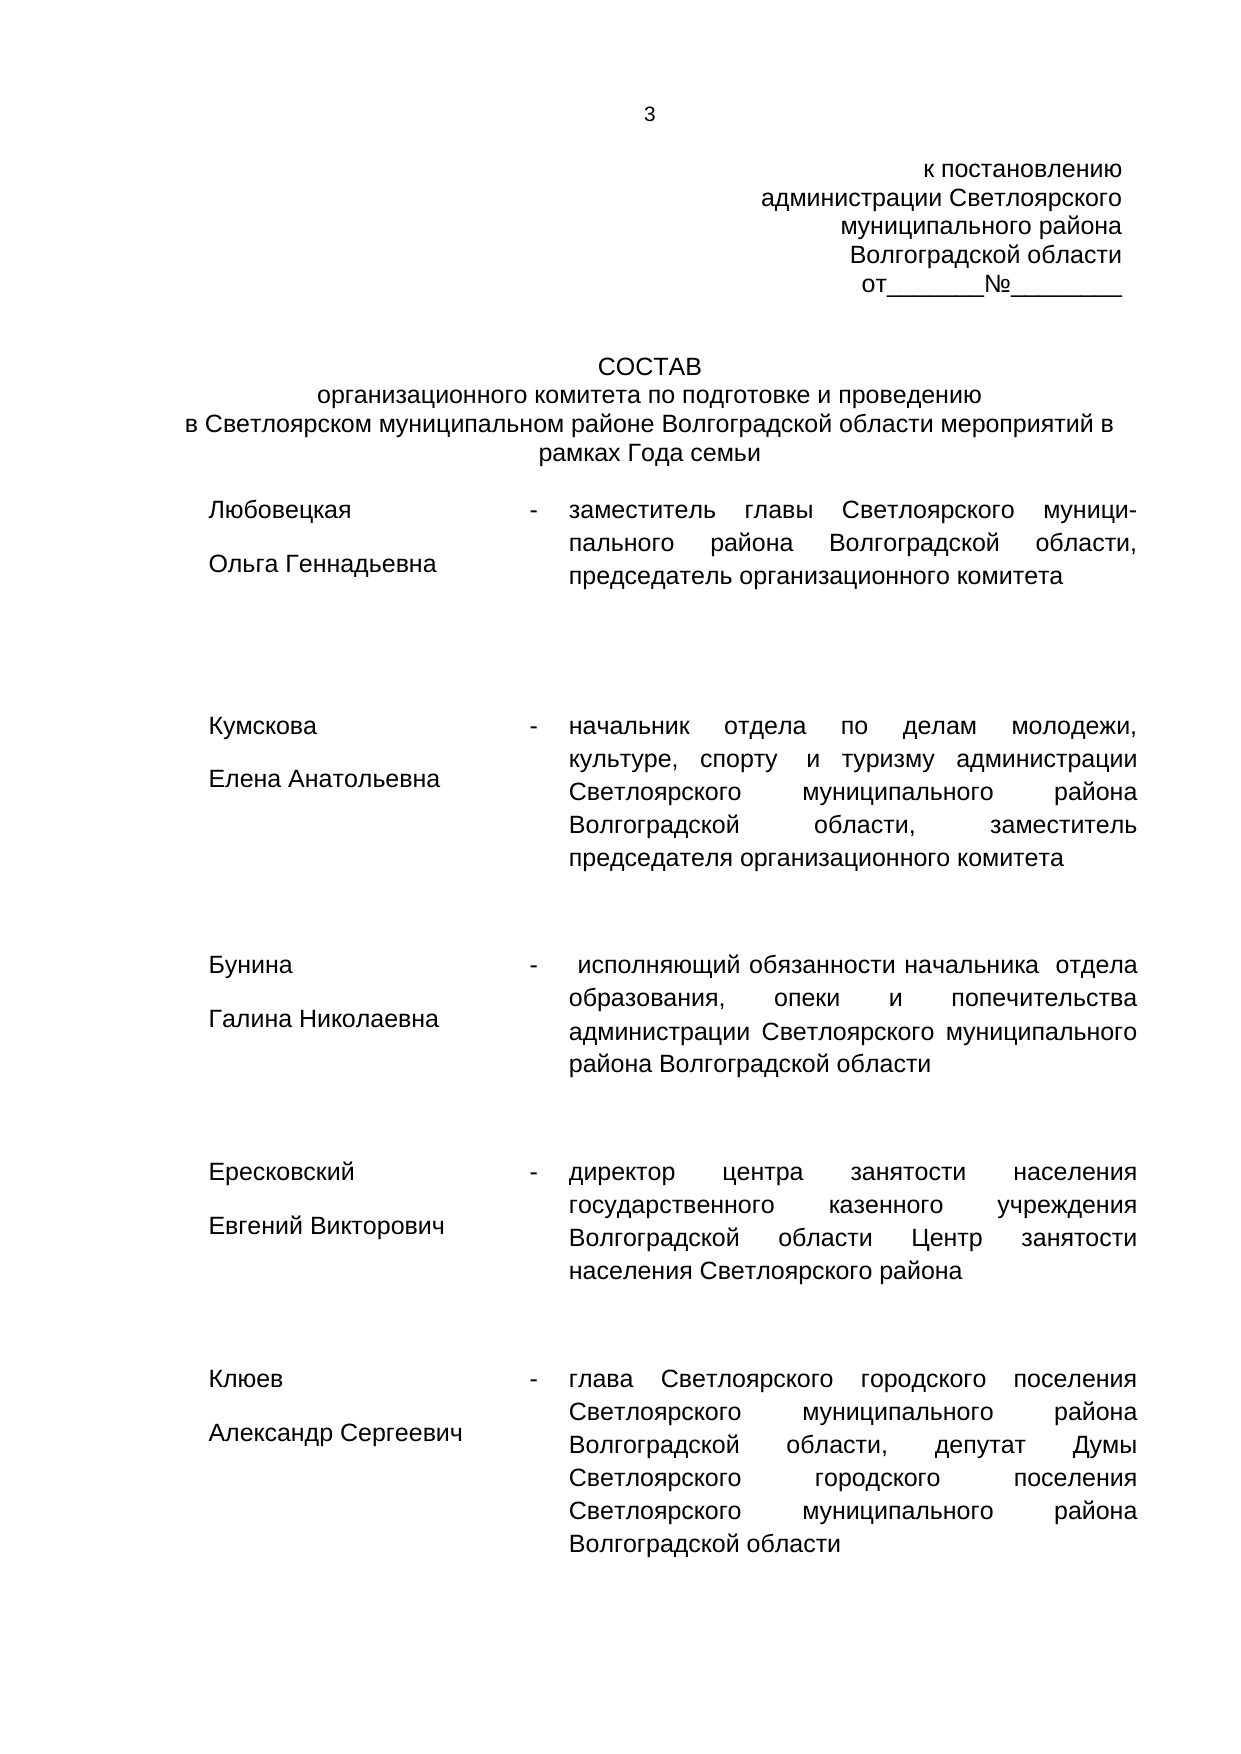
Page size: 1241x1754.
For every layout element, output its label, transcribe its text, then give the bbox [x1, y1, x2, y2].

text к постановлению [177, 154, 1122, 183]
table_cell - [514, 1157, 553, 1364]
table_cell Бунина Галина Николаевна [193, 950, 514, 1157]
table_header - [514, 495, 553, 711]
table_cell - [514, 1364, 553, 1582]
table_cell исполняющий обязанности начальника отдела образования, опеки и попечительства администрации Светлоярского муниципального района Волгоградской области [553, 950, 1153, 1157]
text муниципального района [177, 211, 1122, 240]
text СОСТАВ [177, 351, 1122, 380]
table_cell - [514, 711, 553, 950]
text администрации Светлоярского [177, 183, 1122, 211]
table_cell - [514, 950, 553, 1157]
table_header Любовецкая Ольга Геннадьевна [193, 495, 514, 711]
text в Светлоярском муниципальном районе Волгоградской области мероприятий в рамках Года семьи [177, 409, 1122, 466]
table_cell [553, 1364, 1153, 1582]
table_header заместитель главы Светлоярского муници-пального района Волгоградской области, председатель организационного комитета [553, 495, 1153, 711]
table_cell Кумскова Елена Анатольевна [193, 711, 514, 950]
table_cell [193, 1364, 514, 1582]
table_cell Ересковский Евгений Викторович [193, 1157, 514, 1364]
text организационного комитета по подготовке и проведению [177, 380, 1122, 409]
text Волгоградской области [177, 240, 1122, 269]
table_cell начальник отдела по делам молодежи, культуре, спорту и туризму администрации Светлоярского муниципального района Волгоградской области, заместитель председателя организационного комитета [553, 711, 1153, 950]
table_cell директор центра занятости населения государственного казенного учреждения Волгоградской области Центр занятости населения Светлоярского района [553, 1157, 1153, 1364]
text от_______№________ [177, 269, 1122, 298]
